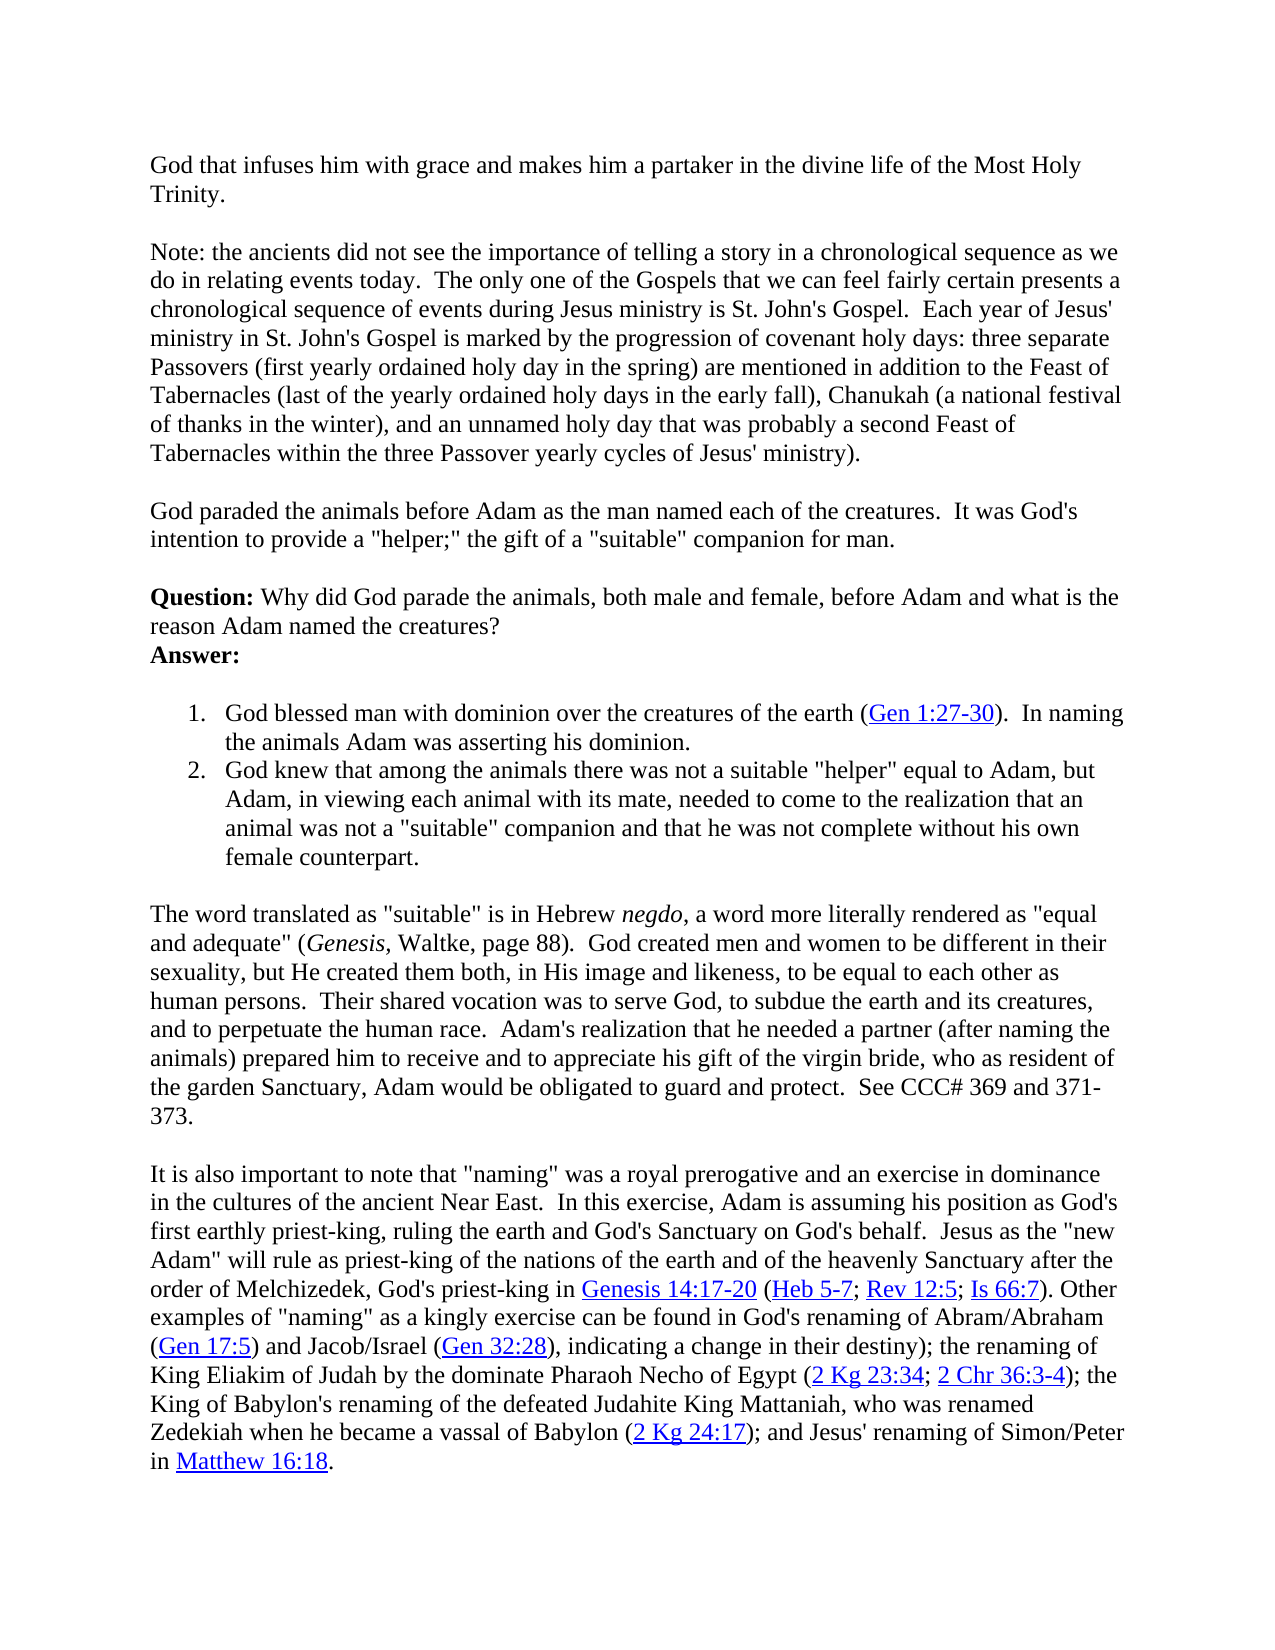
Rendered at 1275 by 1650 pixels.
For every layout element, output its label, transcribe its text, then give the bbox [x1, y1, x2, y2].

text It is also important to note that "naming" was a royal prerogative and an exercise in dominance in the cultures of the ancient Near East. In this exercise, Adam is assuming his position as God's first earthly priest-king, ruling the earth and God's Sanctuary on God's behalf. Jesus as the "new Adam" will rule as priest-king of the nations of the earth and of the heavenly Sanctuary after the order of Melchizedek, God's priest-king in Genesis 14:17-20 (Heb 5-7; Rev 12:5; Is 66:7). Other examples of "naming" as a kingly exercise can be found in God's renaming of Abram/Abraham (Gen 17:5) and Jacob/Israel (Gen 32:28), indicating a change in their destiny); the renaming of King Eliakim of Judah by the dominate Pharaoh Necho of Egypt (2 Kg 23:34; 2 Chr 36:3-4); the King of Babylon's renaming of the defeated Judahite King Mattaniah, who was renamed Zedekiah when he became a vassal of Babylon (2 Kg 24:17); and Jesus' renaming of Simon/Peter in Matthew 16:18. [150, 1159, 1125, 1475]
text Note: the ancients did not see the importance of telling a story in a chronological sequence as we do in relating events today. The only one of the Gospels that we can feel fairly certain presents a chronological sequence of events during Jesus ministry is St. John's Gospel. Each year of Jesus' ministry in St. John's Gospel is marked by the progression of covenant holy days: three separate Passovers (first yearly ordained holy day in the spring) are mentioned in addition to the Feast of Tabernacles (last of the yearly ordained holy days in the early fall), Chanukah (a national festival of thanks in the winter), and an unnamed holy day that was probably a second Feast of Tabernacles within the three Passover yearly cycles of Jesus' ministry). [150, 237, 1125, 467]
text The word translated as "suitable" is in Hebrew negdo, a word more literally rendered as "equal and adequate" (Genesis, Waltke, page 88). God created men and women to be different in their sexuality, but He created them both, in His image and likeness, to be equal to each other as human persons. Their shared vocation was to serve God, to subdue the earth and its creatures, and to perpetuate the human race. Adam's realization that he needed a partner (after naming the animals) prepared him to receive and to appreciate his gift of the virgin bride, who as resident of the garden Sanctuary, Adam would be obligated to guard and protect. See CCC# 369 and 371-373. [150, 899, 1125, 1129]
text God paraded the animals before Adam as the man named each of the creatures. It was God's intention to provide a "helper;" the gift of a "suitable" companion for man. [150, 496, 1125, 553]
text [150, 150, 1125, 207]
text Question: Why did God parade the animals, both male and female, before Adam and what is the reason Adam named the creatures? Answer: [150, 582, 1125, 669]
list God blessed man with dominion over the creatures of the earth (Gen 1:27-30). In naming the animals Adam was asserting his dominion. [187, 698, 1125, 755]
list God knew that among the animals there was not a suitable "helper" equal to Adam, but Adam, in viewing each animal with its mate, needed to come to the realization that an animal was not a "suitable" companion and that he was not complete without his own female counterpart. [187, 755, 1125, 870]
